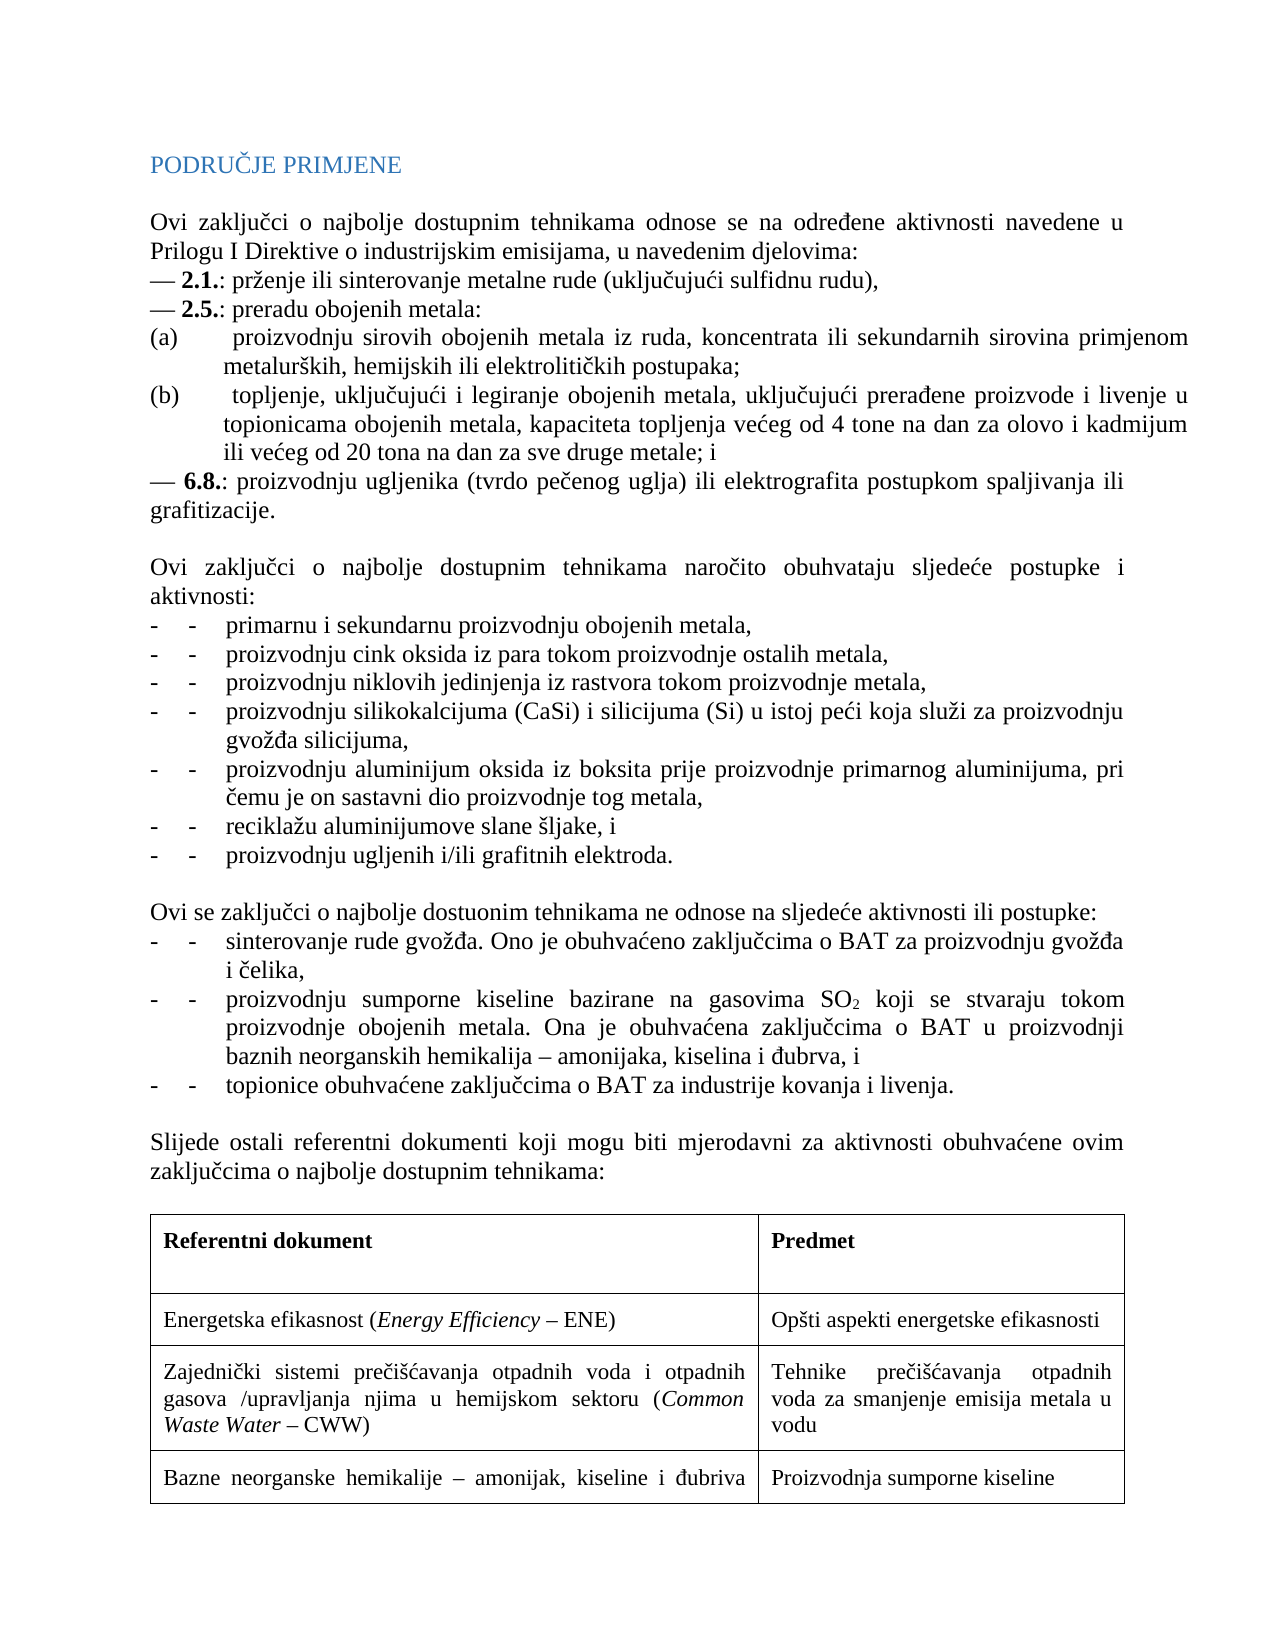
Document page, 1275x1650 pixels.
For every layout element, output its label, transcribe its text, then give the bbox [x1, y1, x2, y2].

table_header Referentni dokument [151, 1215, 758, 1292]
table_header sinterovanje rude gvožđa. Ono je obuhvaćeno zaključcima o BAT za proizvodnju gvožđa i čelika, [151, 926, 1125, 984]
table_cell proizvodnju niklovih jedinjenja iz rastvora tokom proizvodnje metala, [151, 668, 1125, 696]
text Slijede ostali referentni dokumenti koji mogu biti mjerodavni za aktivnosti obuhvaćene ovim zaključcima o najbolje dostupnim tehnikama: [150, 1127, 1125, 1185]
table_header Predmet [759, 1215, 1124, 1292]
table_cell reciklažu aluminijumove slane šljake, i [151, 811, 1125, 840]
text Ovi zaključci o najbolje dostupnim tehnikama odnose se na određene aktivnosti navedene u Prilogu I Direktive o industrijskim emisijama, u navedenim djelovima: [150, 207, 1125, 265]
table_header (a) [150, 323, 223, 380]
table_cell proizvodnju sumporne kiseline bazirane na gasovima SO2 koji se stvaraju tokom proizvodnje obojenih metala. Ona je obuhvaćena zaključcima o BAT u proizvodnji baznih neorganskih hemikalija – amonijaka, kiselina i đubrva, i [151, 984, 1125, 1070]
text — 6.8.: proizvodnju ugljenika (tvrdo pečenog uglja) ili elektrografita postupkom spaljivanja ili grafitizacije. [150, 466, 1125, 524]
table_cell topionice obuhvaćene zaključcima o BAT za industrije kovanja i livenja. [151, 1070, 1125, 1099]
table_cell proizvodnju aluminijum oksida iz boksita prije proizvodnje primarnog aluminijuma, pri čemu je on sastavni dio proizvodnje tog metala, [151, 754, 1125, 811]
table_cell proizvodnju cink oksida iz para tokom proizvodnje ostalih metala, [151, 639, 1125, 667]
table_cell Opšti aspekti energetske efikasnosti [759, 1294, 1124, 1345]
table_cell Zajednički sistemi prečišćavanja otpadnih voda i otpadnih gasova /upravljanja njima u hemijskom sektoru (Common Waste Water – CWW) [151, 1346, 758, 1450]
table_header primarnu i sekundarnu proizvodnju obojenih metala, [151, 610, 1125, 639]
text — 2.1.: prženje ili sinterovanje metalne rude (uključujući sulfidnu rudu), [150, 265, 1125, 294]
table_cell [151, 1451, 758, 1502]
table_cell Tehnike prečišćavanja otpadnih voda za smanjenje emisija metala u vodu [759, 1346, 1124, 1450]
subtitle PODRUČJE PRIMJENE [150, 150, 1125, 179]
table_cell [759, 1451, 1124, 1502]
text Ovi zaključci o najbolje dostupnim tehnikama naročito obuhvataju sljedeće postupke i aktivnosti: [150, 552, 1125, 610]
table_cell (b) [150, 380, 223, 466]
table_cell topljenje, uključujući i legiranje obojenih metala, uključujući prerađene proizvode i livenje u topionicama obojenih metala, kapaciteta topljenja većeg od 4 tone na dan za olovo i kadmijum ili većeg od 20 tona na dan za sve druge metale; i [223, 380, 1115, 466]
table_cell proizvodnju silikokalcijuma (CaSi) i silicijuma (Si) u istoj peći koja služi za proizvodnju gvožđa silicijuma, [151, 696, 1125, 754]
text — 2.5.: preradu obojenih metala: [150, 294, 1125, 322]
table_header proizvodnju sirovih obojenih metala iz ruda, koncentrata ili sekundarnih sirovina primjenom metalurških, hemijskih ili elektrolitičkih postupaka; [223, 323, 1115, 380]
text Ovi se zaključci o najbolje dostuonim tehnikama ne odnose na sljedeće aktivnosti ili postupke: [150, 897, 1125, 926]
table_cell proizvodnju ugljenih i/ili grafitnih elektroda. [151, 840, 1125, 869]
table_cell Energetska efikasnost (Energy Efficiency – ENE) [151, 1294, 758, 1345]
